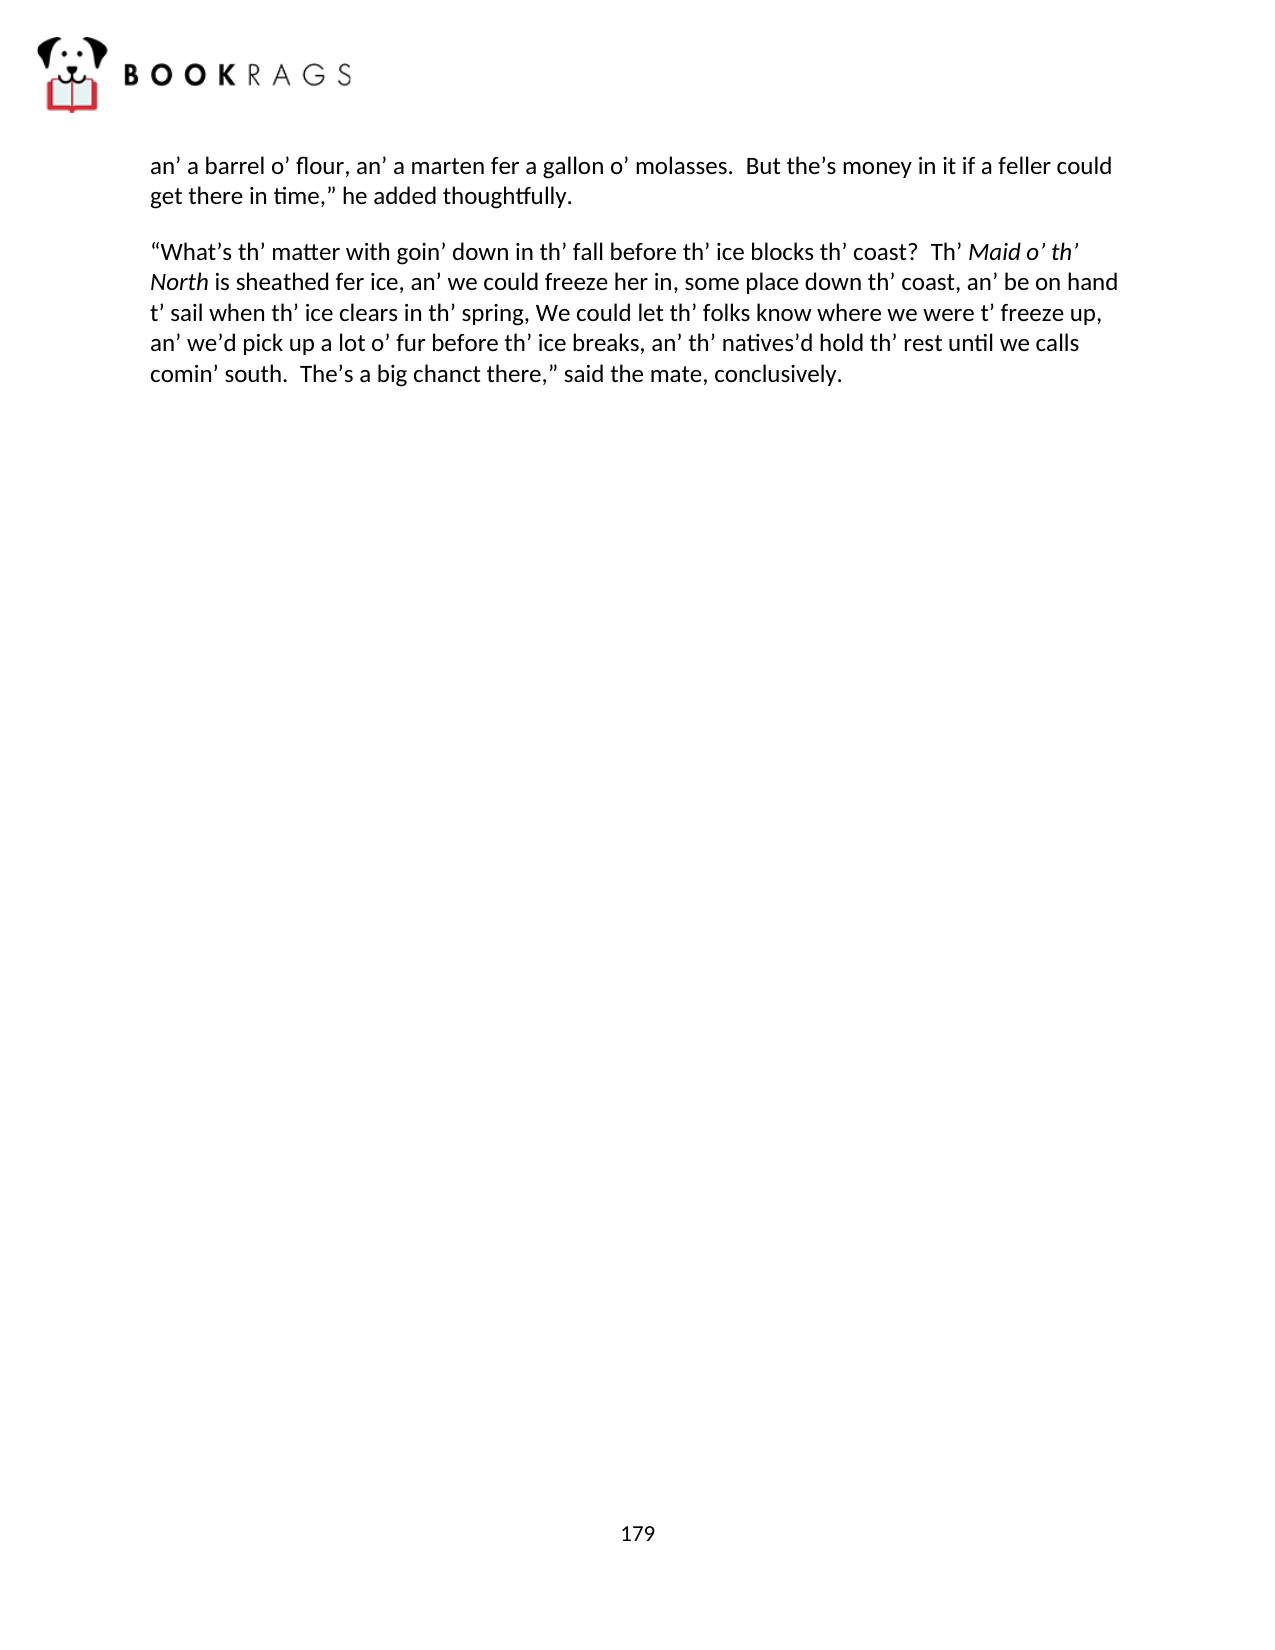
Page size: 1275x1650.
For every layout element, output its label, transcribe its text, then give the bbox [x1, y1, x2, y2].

picture [37, 37, 351, 113]
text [150, 150, 1125, 211]
text “What’s th’ matter with goin’ down in th’ fall before th’ ice blocks th’ coast? Th’ Maid o’ th’ North is sheathed fer ice, an’ we could freeze her in, some place down th’ coast, an’ be on hand t’ sail when th’ ice clears in th’ spring, We could let th’ folks know where we were t’ freeze up, an’ we’d pick up a lot o’ fur before th’ ice breaks, an’ th’ natives’d hold th’ rest until we calls comin’ south. The’s a big chanct there,” said the mate, conclusively. [150, 236, 1125, 389]
